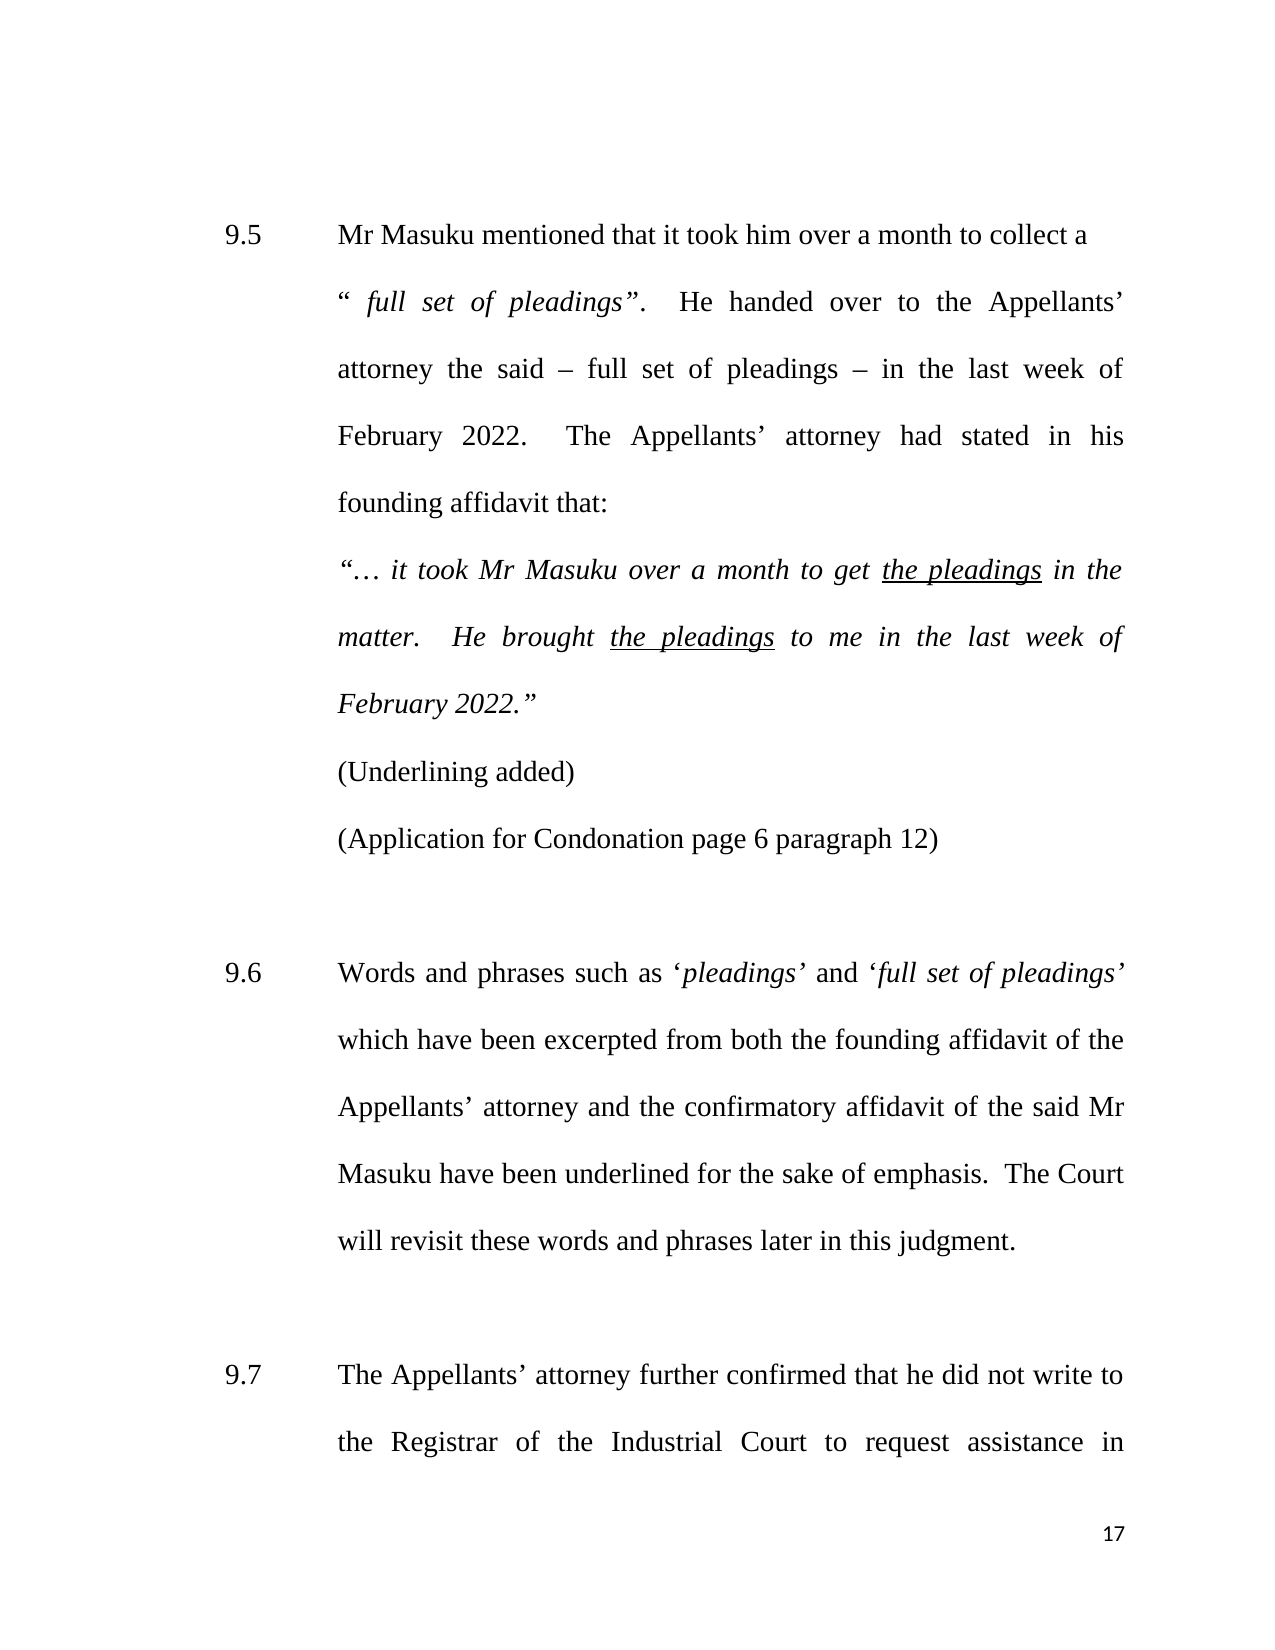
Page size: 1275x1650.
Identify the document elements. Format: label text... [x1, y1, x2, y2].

list “… it took Mr Masuku over a month to get the pleadings in the matter. He brought the pleadings to me in the last week of February 2022.” [225, 552, 1125, 720]
list (Application for Condonation page 6 paragraph 12) [225, 821, 1125, 854]
list (Underlining added) [225, 754, 1125, 787]
list “ full set of pleadings”. He handed over to the Appellants’ attorney the said – full set of pleadings – in the last week of February 2022. The Appellants’ attorney had stated in his founding affidavit that: [337, 284, 1125, 519]
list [225, 1357, 1125, 1458]
list 9.6 Words and phrases such as ‘pleadings’ and ‘full set of pleadings’ which have been excerpted from both the founding affidavit of the Appellants’ attorney and the confirmatory affidavit of the said Mr Masuku have been underlined for the sake of emphasis. The Court will revisit these words and phrases later in this judgment. [225, 955, 1125, 1257]
list 9.5 Mr Masuku mentioned that it took him over a month to collect a [225, 217, 1125, 251]
